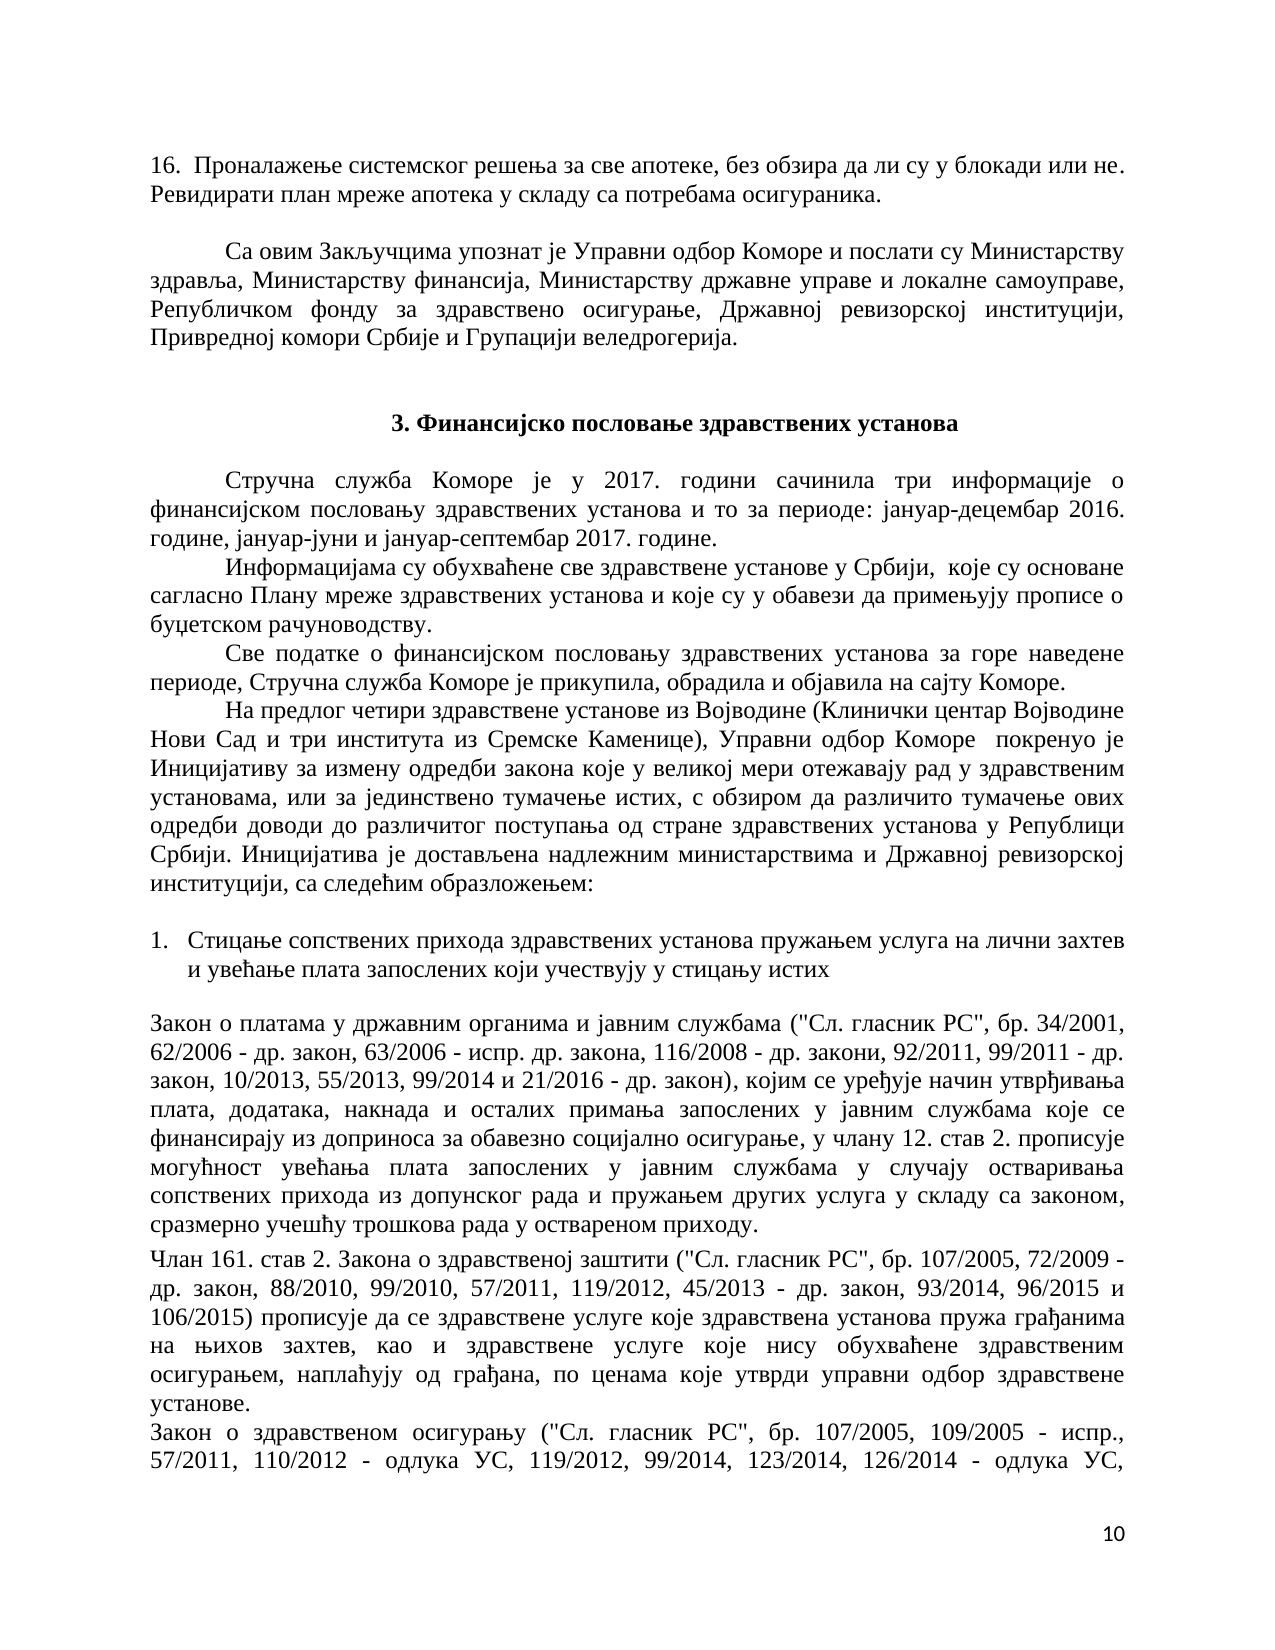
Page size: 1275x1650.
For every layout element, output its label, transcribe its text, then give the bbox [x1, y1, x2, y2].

list Стицање сопствених прихода здравствених установа пружањем услуга на лични захтев и увећање плата запослених који учествују у стицању истих [150, 926, 1125, 983]
text На предлог четири здравствене установе из Војводине (Клинички центар Војводине Нови Сад и три института из Сремске Каменице), Управни одбор Коморе покренуо је Иницијативу за измену одредби закона које у великој мери отежавају рад у здравственим установама, или за јединствено тумачење истих, с обзиром да различито тумачење ових одредби доводи до различитог поступања од стране здравствених установа у Републици Србији. Иницијатива је достављена надлежним министарствима и Државној ревизорској институцији, са следећим образложењем: [150, 696, 1125, 897]
text Све податке о финансијском пословању здравствених установа за горе наведене периоде, Стручна служба Коморе је прикупила, обрадила и објавила на сајту Коморе. [150, 638, 1125, 696]
text Информацијама су обухваћене све здравствене установе у Србији, које су основане сагласно Плану мреже здравствених установа и које су у обавези да примењују прописе о буџетском рачуноводству. [150, 552, 1125, 638]
text 16. Проналажење системског решења за све апотеке, без обзира да ли су у блокади или не. Ревидирати план мреже апотека у складу са потребама осигураника. [150, 150, 1125, 207]
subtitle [150, 1417, 1125, 1474]
text Стручна служба Коморе је у 2017. години сачинила три информације о финансијском пословању здравствених установа и то за периоде: јануар-децембар 2016. године, јануар-јуни и јануар-септембар 2017. године. [150, 466, 1125, 552]
text Са овим Закључцима упознат је Управни одбор Коморе и послати су Министарству здравља, Министарству финансија, Министарству државне управе и локалне самоуправе, Републичком фонду за здравствено осигурање, Државној ревизорској институцији, Привредној комори Србије и Групацији веледрогерија. [150, 236, 1125, 351]
text 3. Финансијско пословање здравствених установа [150, 408, 1125, 437]
subtitle Члан 161. став 2. Закона о здравственој заштити ("Сл. гласник РС", бр. 107/2005, 72/2009 - др. закон, 88/2010, 99/2010, 57/2011, 119/2012, 45/2013 - др. закон, 93/2014, 96/2015 и 106/2015) прописује да се здравствене услуге које здравствена установа пружа грађанима на њихов захтев, као и здравствене услуге које нису обухваћене здравственим осигурањем, наплаћују од грађана, по ценама које утврди управни одбор здравствене установе. [150, 1244, 1125, 1417]
subtitle Закон о платама у државним органима и јавним службама ("Сл. гласник РС", бр. 34/2001, 62/2006 - др. закон, 63/2006 - испр. др. закона, 116/2008 - др. закони, 92/2011, 99/2011 - др. закон, 10/2013, 55/2013, 99/2014 и 21/2016 - др. закон), којим се уређује начин утврђивања плата, додатака, накнада и осталих примања запослених у јавним службама које се финансирају из доприноса за обавезно социјално осигурање, у члану 12. став 2. прописује могућност увећања плата запослених у јавним службама у случају остваривања сопствених прихода из допунског рада и пружањем других услуга у складу са законом, сразмерно учешћу трошкова рада у оствареном приходу. [150, 1008, 1125, 1238]
